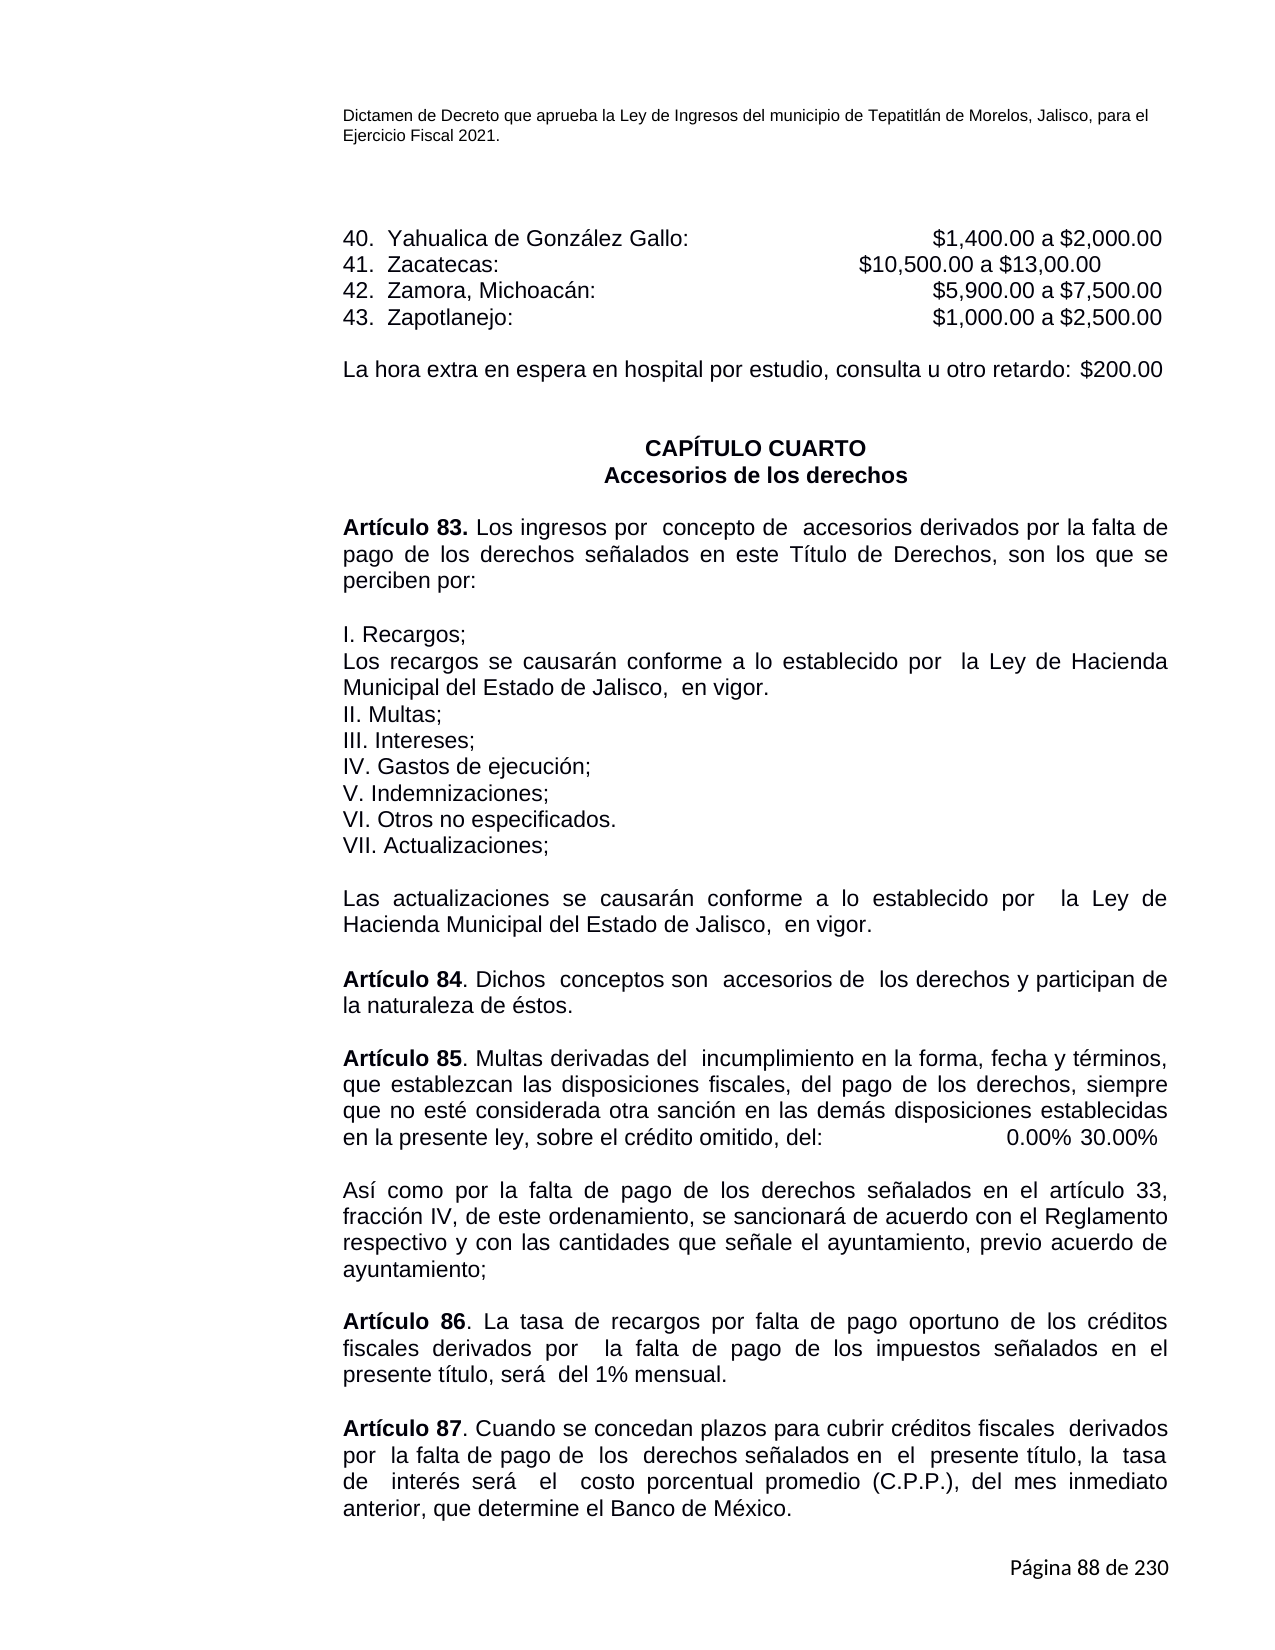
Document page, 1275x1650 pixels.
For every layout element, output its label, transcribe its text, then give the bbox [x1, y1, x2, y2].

text Los recargos se causarán conforme a lo establecido por la Ley de Hacienda Municipal del Estado de Jalisco, en vigor. [343, 648, 1169, 701]
list Zapotlanejo: $1,000.00 a $2,500.00 [343, 303, 1169, 330]
text Las actualizaciones se causarán conforme a lo establecido por la Ley de Hacienda Municipal del Estado de Jalisco, en vigor. [343, 885, 1169, 938]
text IV. Gastos de ejecución; [343, 753, 1169, 779]
text Accesorios de los derechos [343, 462, 1169, 488]
text Así como por la falta de pago de los derechos señalados en el artículo 33, fracción IV, de este ordenamiento, se sancionará de acuerdo con el Reglamento respectivo y con las cantidades que señale el ayuntamiento, previo acuerdo de ayuntamiento; [343, 1177, 1169, 1282]
text III. Intereses; [343, 727, 1169, 753]
text Artículo 86. La tasa de recargos por falta de pago oportuno de los créditos fiscales derivados por la falta de pago de los impuestos señalados en el presente título, será del 1% mensual. [343, 1308, 1169, 1387]
text Artículo 83. Los ingresos por concepto de accesorios derivados por la falta de pago de los derechos señalados en este Título de Derechos, son los que se perciben por: [343, 514, 1169, 593]
text I. Recargos; [343, 621, 1169, 648]
text Artículo 85. Multas derivadas del incumplimiento en la forma, fecha y términos, que establezcan las disposiciones fiscales, del pago de los derechos, siempre que no esté considerada otra sanción en las demás disposiciones establecidas en la presente ley, sobre el crédito omitido, del: 0.00% 30.00% [343, 1045, 1169, 1150]
text VI. Otros no especificados. [343, 806, 1169, 832]
text V. Indemnizaciones; [343, 779, 1169, 806]
text CAPÍTULO CUARTO [343, 435, 1169, 462]
text La hora extra en espera en hospital por estudio, consulta u otro retardo: $200.00 [343, 356, 1169, 383]
list Zamora, Michoacán: $5,900.00 a $7,500.00 [343, 277, 1169, 303]
list Yahualica de González Gallo: $1,400.00 a $2,000.00 [343, 224, 1169, 251]
text VII. Actualizaciones; [343, 832, 1169, 859]
list Zacatecas: $10,500.00 a $13,00.00 [343, 251, 1169, 277]
text II. Multas; [343, 701, 1169, 727]
text Artículo 87. Cuando se concedan plazos para cubrir créditos fiscales derivados por la falta de pago de los derechos señalados en el presente título, la tasa de interés será el costo porcentual promedio (C.P.P.), del mes inmediato anterior, que determine el Banco de México. [343, 1415, 1169, 1521]
text Artículo 84. Dichos conceptos son accesorios de los derechos y participan de la naturaleza de éstos. [343, 966, 1169, 1018]
